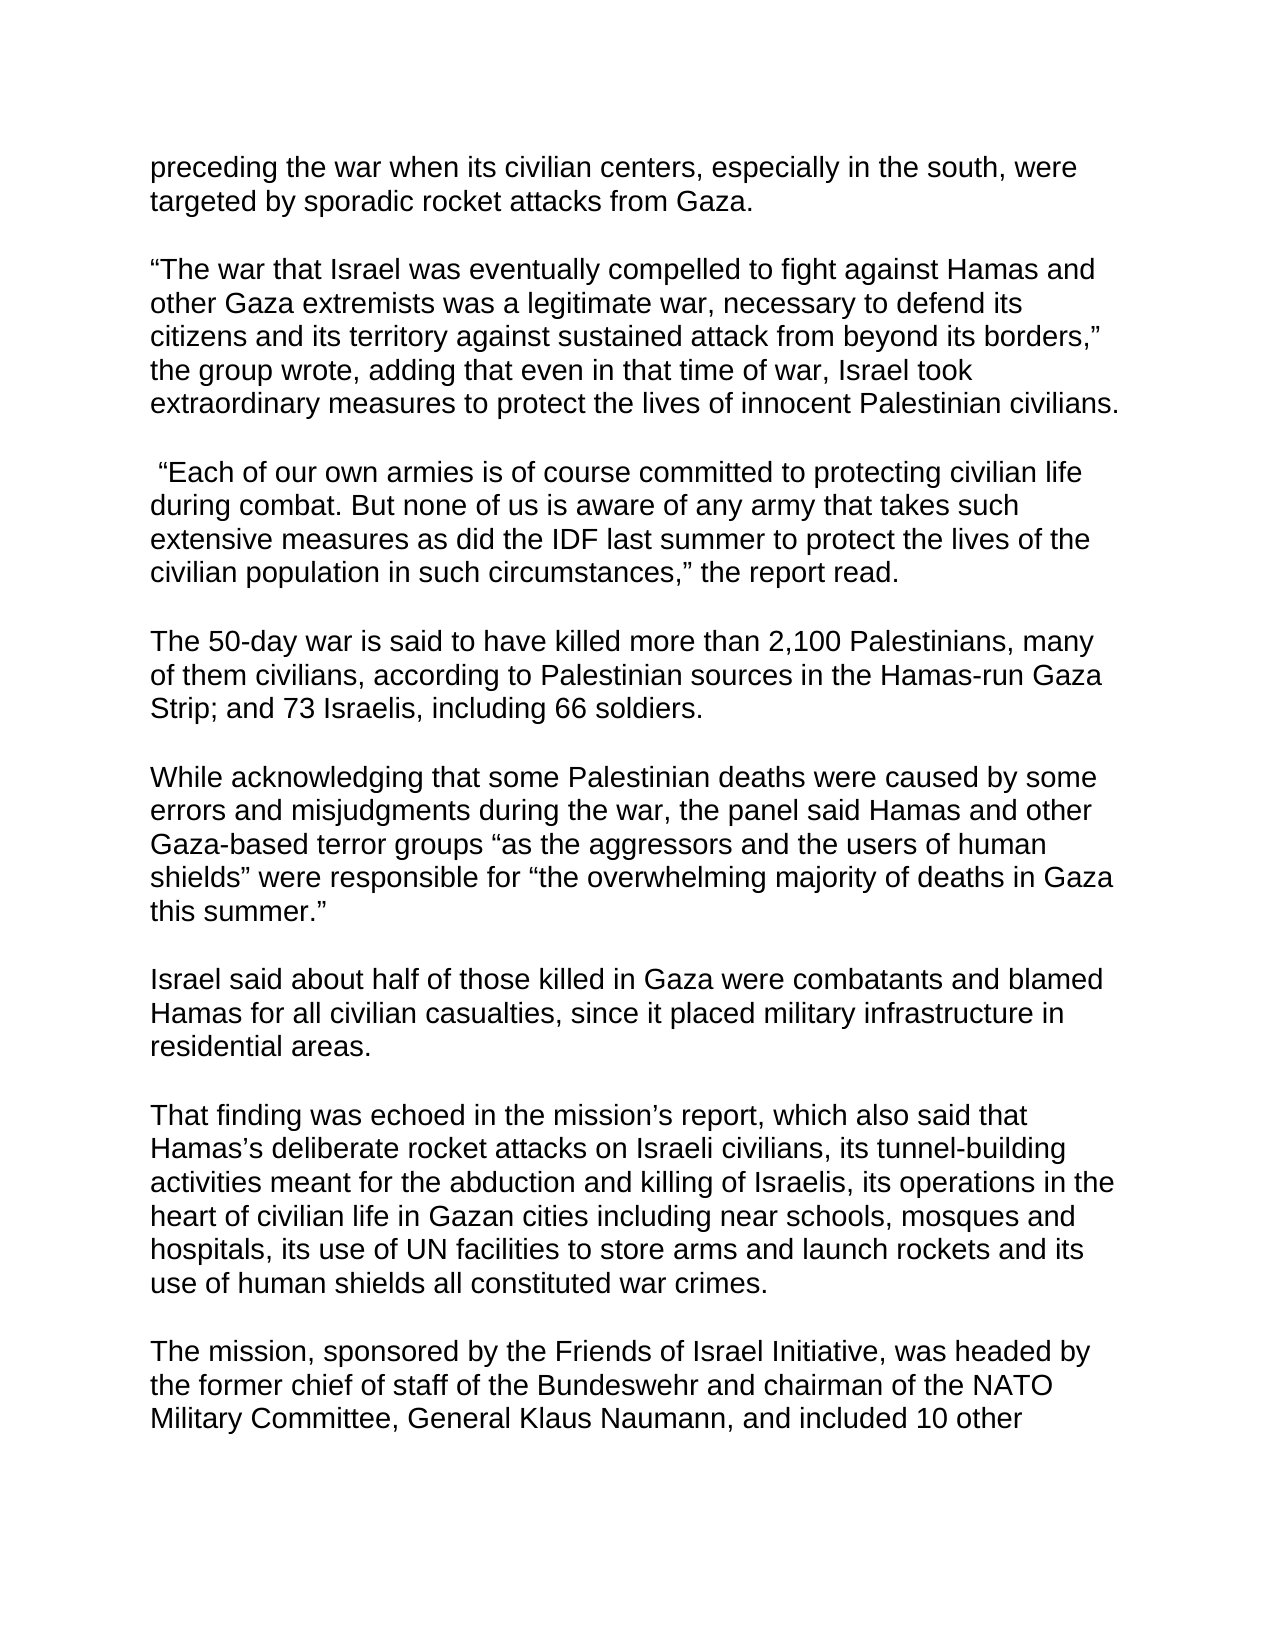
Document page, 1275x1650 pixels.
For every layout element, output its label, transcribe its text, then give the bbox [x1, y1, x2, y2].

text “The war that Israel was eventually compelled to fight against Hamas and other Gaza extremists was a legitimate war, necessary to defend its citizens and its territory against sustained attack from beyond its borders,” the group wrote, adding that even in that time of war, Israel took extraordinary measures to protect the lives of innocent Palestinian civilians. [150, 252, 1125, 420]
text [150, 1334, 1125, 1435]
text The 50-day war is said to have killed more than 2,100 Palestinians, many of them civilians, according to Palestinian sources in the Hamas-run Gaza Strip; and 73 Israelis, including 66 soldiers. [150, 624, 1125, 724]
text “Each of our own armies is of course committed to protecting civilian life during combat. But none of us is aware of any army that takes such extensive measures as did the IDF last summer to protect the lives of the civilian population in such circumstances,” the report read. [150, 455, 1125, 589]
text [150, 150, 1125, 217]
text While acknowledging that some Palestinian deaths were caused by some errors and misjudgments during the war, the panel said Hamas and other Gaza-based terror groups “as the aggressors and the users of human shields” were responsible for “the overwhelming majority of deaths in Gaza this summer.” [150, 759, 1125, 927]
text Israel said about half of those killed in Gaza were combatants and blamed Hamas for all civilian casualties, since it placed military infrastructure in residential areas. [150, 962, 1125, 1063]
text That finding was echoed in the mission’s report, which also said that Hamas’s deliberate rocket attacks on Israeli civilians, its tunnel-building activities meant for the abduction and killing of Israelis, its operations in the heart of civilian life in Gazan cities including near schools, mosques and hospitals, its use of UN facilities to store arms and launch rockets and its use of human shields all constituted war crimes. [150, 1098, 1125, 1299]
